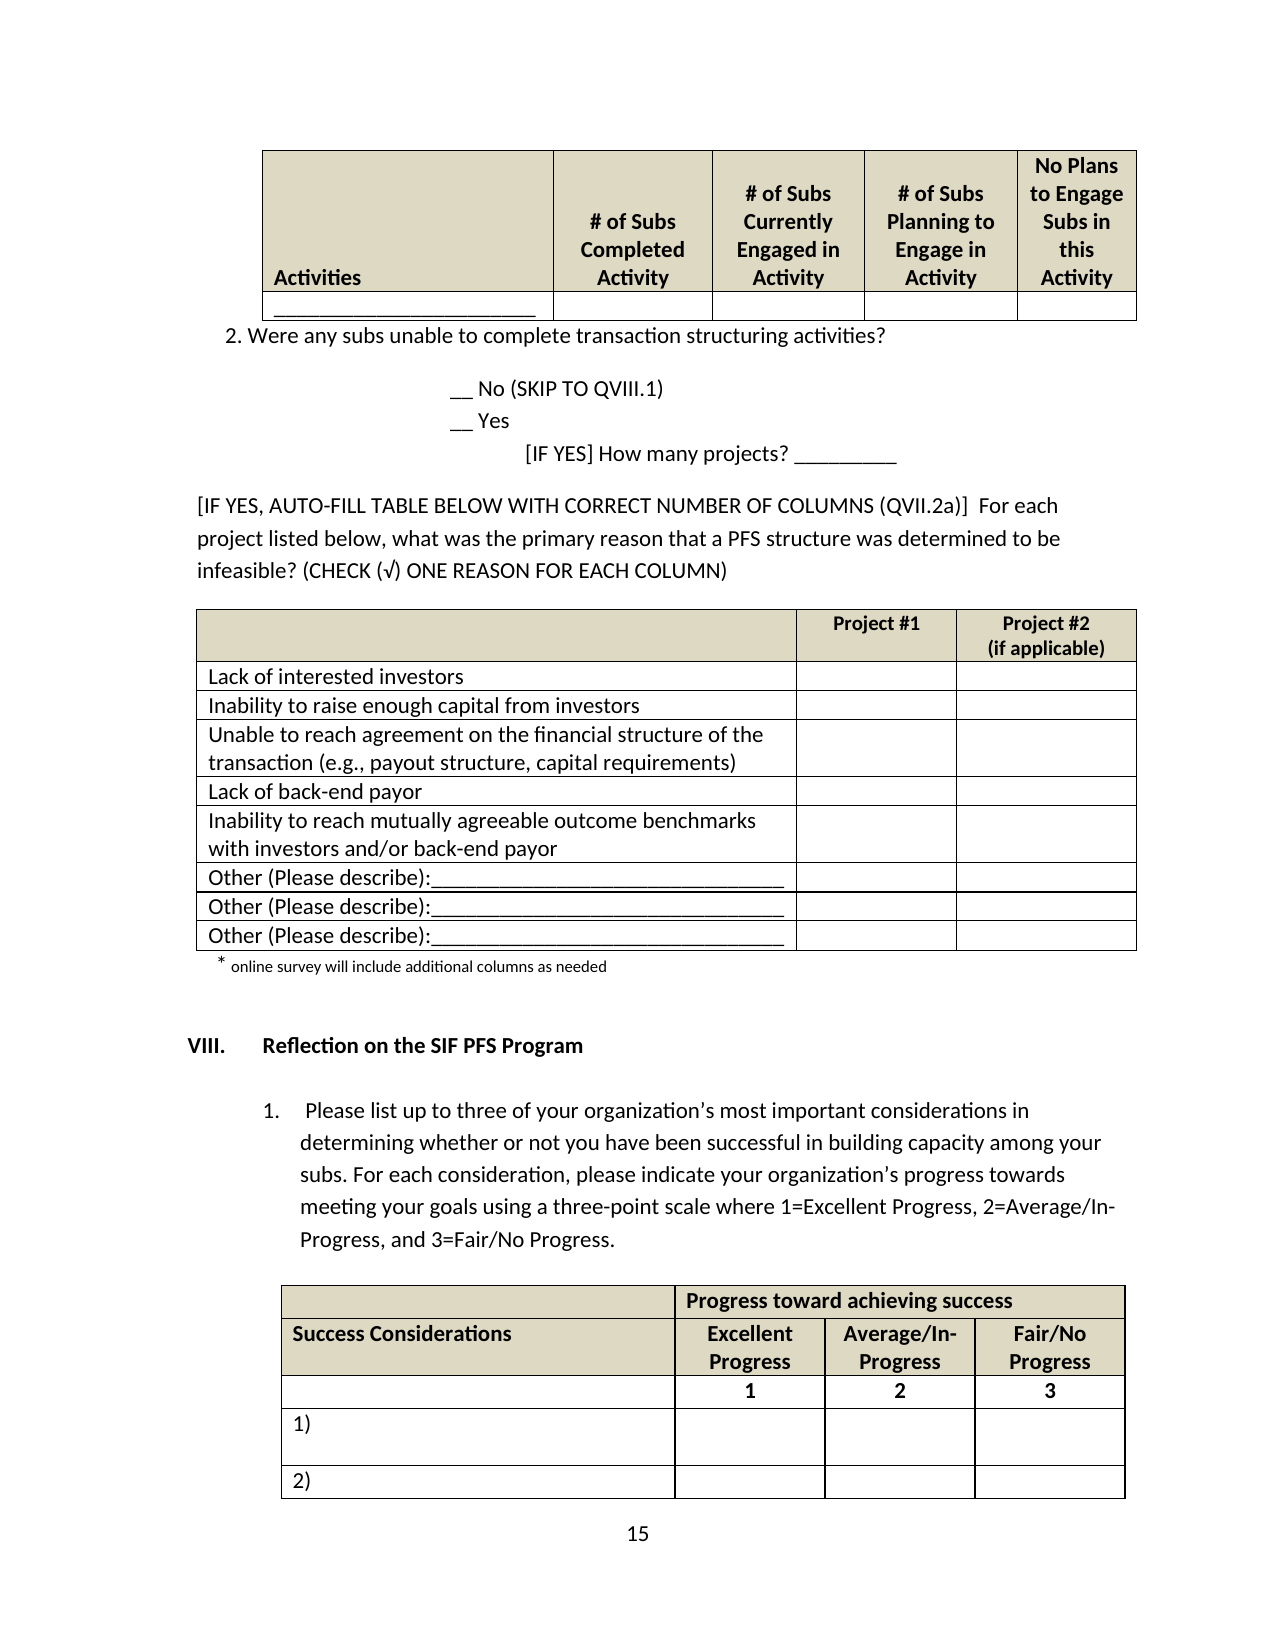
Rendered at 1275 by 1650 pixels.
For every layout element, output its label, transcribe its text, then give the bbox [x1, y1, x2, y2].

list __ No (SKIP TO QVIII.1) [450, 374, 1125, 402]
table_cell Other (Please describe):_______________________________ [197, 863, 796, 891]
text 2. Were any subs unable to complete transaction structuring activities? [150, 321, 1125, 349]
table_header Project #2 (if applicable) [957, 610, 1136, 661]
table_cell [826, 1409, 974, 1465]
table_cell [797, 662, 956, 690]
table_cell 3 [976, 1376, 1124, 1408]
table_cell [957, 720, 1136, 776]
table_cell [797, 806, 956, 862]
table_cell Fair/No Progress [976, 1319, 1124, 1375]
table_cell 2) [282, 1466, 674, 1498]
table_cell 1) [282, 1409, 674, 1465]
table_cell [976, 1466, 1124, 1498]
table_cell [797, 720, 956, 776]
table_cell Lack of interested investors [197, 662, 796, 690]
table_cell Success Considerations [282, 1319, 674, 1375]
table_header Activities [263, 151, 553, 291]
table_cell [797, 863, 956, 891]
table_cell Average/In-Progress [826, 1319, 974, 1375]
table_header Progress toward achieving success [676, 1286, 1124, 1318]
text [IF YES, AUTO-FILL TABLE BELOW WITH CORRECT NUMBER OF COLUMNS (QVII.2a)] For each project listed below, what was the primary reason that a PFS structure was determined to be infeasible? (CHECK (√) ONE REASON FOR EACH COLUMN) [197, 492, 1125, 584]
table_cell Other (Please describe):_______________________________ [197, 921, 796, 949]
table_cell [957, 921, 1136, 949]
table_cell [1018, 292, 1136, 320]
table_cell [797, 777, 956, 805]
table_cell [554, 292, 712, 320]
table_cell [797, 921, 956, 949]
table_cell [282, 1376, 674, 1408]
table_header [282, 1286, 674, 1318]
list * online survey will include additional columns as needed [216, 951, 1125, 978]
table_cell [976, 1409, 1124, 1465]
table_header # of Subs Planning to Engage in Activity [865, 151, 1017, 291]
table_cell [676, 1409, 824, 1465]
table_header [197, 610, 796, 661]
table_cell [865, 292, 1017, 320]
table_cell [957, 691, 1136, 719]
table_header # of Subs Completed Activity [554, 151, 712, 291]
table_header Project #1 [797, 610, 956, 661]
table_cell [957, 893, 1136, 920]
table_cell Unable to reach agreement on the financial structure of the transaction (e.g., payout structure, capital requirements) [197, 720, 796, 776]
table_cell [957, 662, 1136, 690]
list __ Yes [450, 406, 1125, 434]
list Reflection on the SIF PFS Program [187, 1032, 1125, 1059]
table_cell Lack of back-end payor [197, 777, 796, 805]
table_cell Inability to reach mutually agreeable outcome benchmarks with investors and/or back-end payor [197, 806, 796, 862]
table_cell [957, 806, 1136, 862]
table_cell 2 [826, 1376, 974, 1408]
list Please list up to three of your organization’s most important considerations in determining whether or not you have been successful in building capacity among your subs. For each consideration, please indicate your organization’s progress towards meeting your goals using a three-point scale where 1=Excellent Progress, 2=Average/In-Progress, and 3=Fair/No Progress. [262, 1096, 1125, 1253]
table_cell [957, 863, 1136, 891]
table_header # of Subs Currently Engaged in Activity [713, 151, 864, 291]
table_cell [826, 1466, 974, 1498]
list [IF YES] How many projects? _________ [525, 439, 1125, 467]
table_cell Inability to raise enough capital from investors [197, 691, 796, 719]
table_cell [797, 691, 956, 719]
table_cell Other (Please describe):___ _______________________ [263, 292, 553, 320]
table_cell Other (Please describe):_______________________________ [197, 893, 796, 920]
table_cell [797, 893, 956, 920]
table_header No Plans to Engage Subs in this Activity [1018, 151, 1136, 291]
table_cell [713, 292, 864, 320]
table_cell [676, 1466, 824, 1498]
table_cell [957, 777, 1136, 805]
table_cell Excellent Progress [676, 1319, 824, 1375]
table_cell 1 [676, 1376, 824, 1408]
